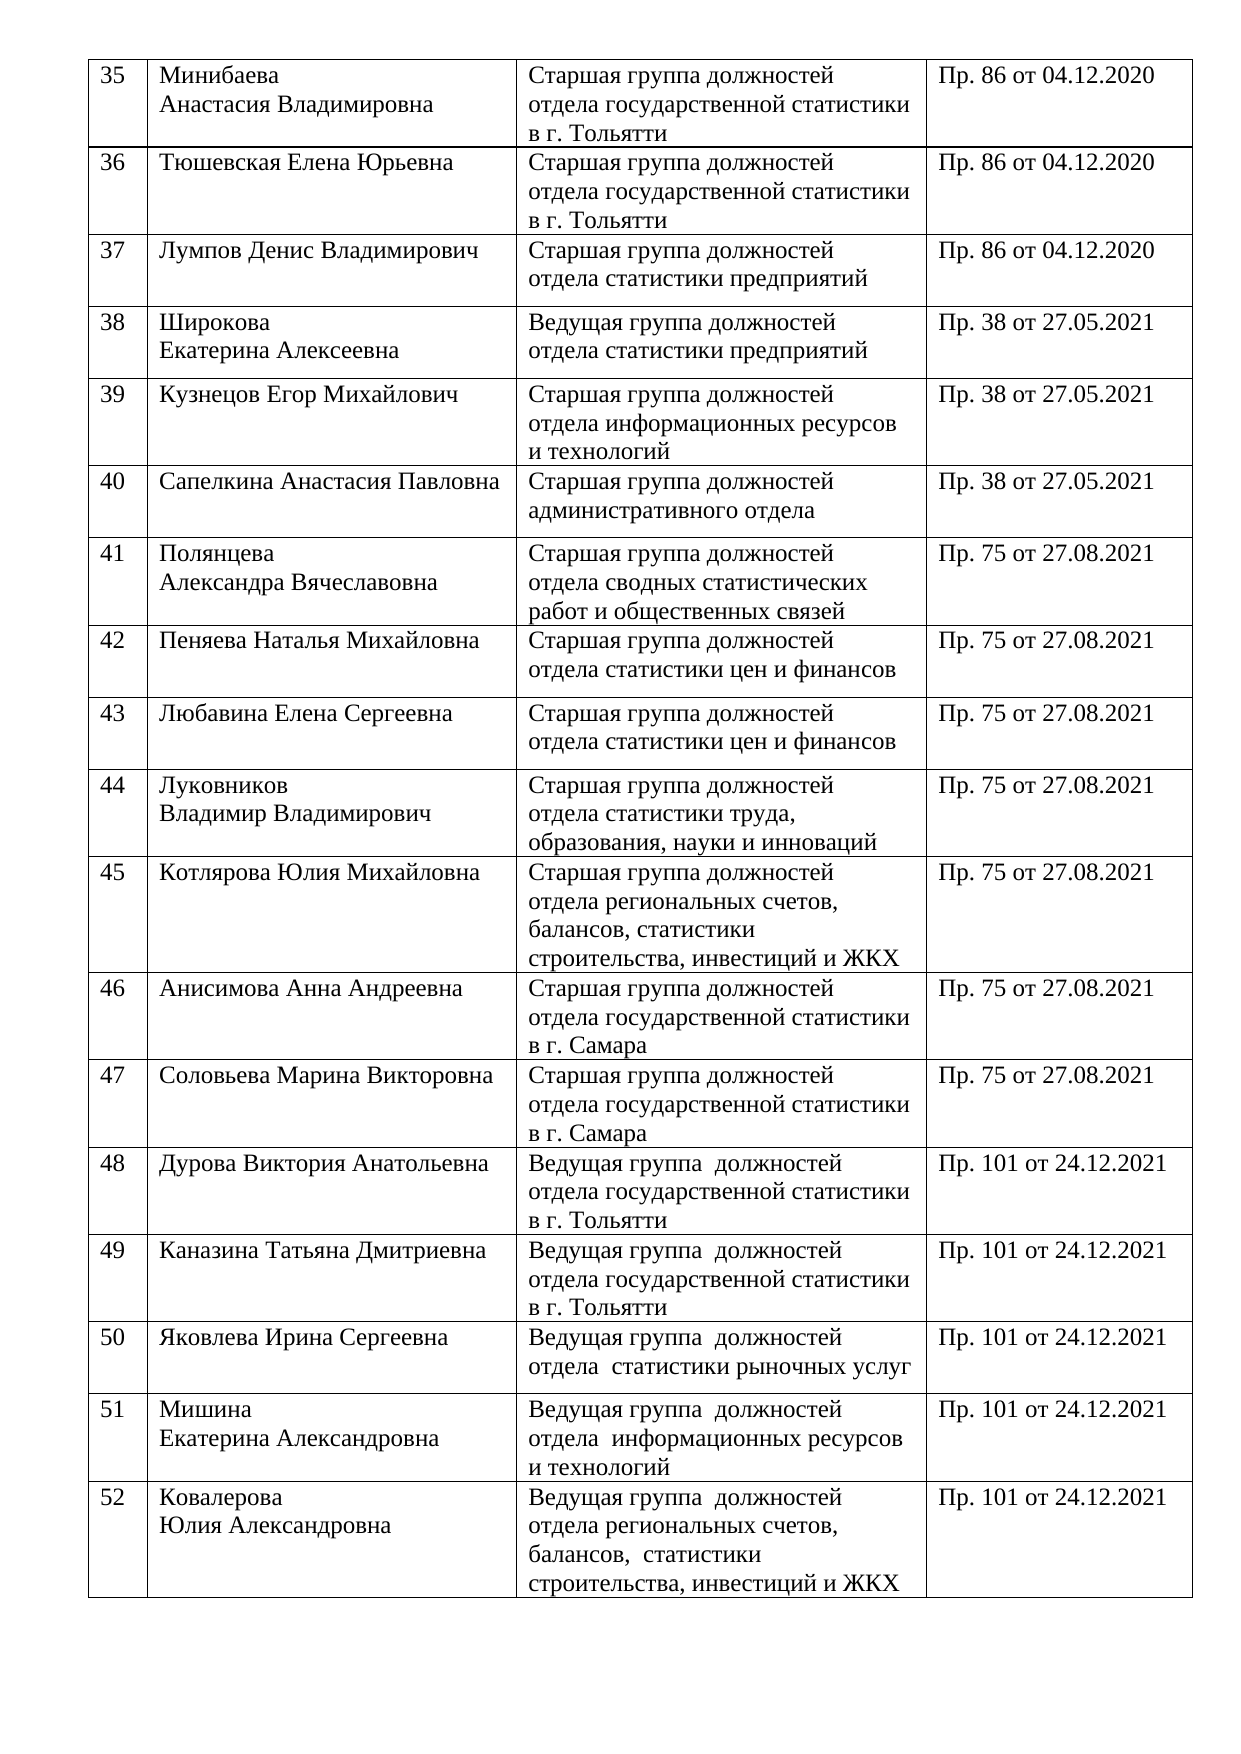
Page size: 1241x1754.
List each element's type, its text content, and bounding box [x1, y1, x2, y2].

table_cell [517, 148, 926, 234]
table_cell Пр. 75 от 27.08.2021 [927, 857, 1192, 972]
table_cell Ковалерова Юлия Александровна [148, 1482, 516, 1597]
table_cell Старшая группа должностей отдела государственной статистики в г. Самара [517, 973, 926, 1059]
table_cell Полянцева Александра Вячеславовна [148, 538, 516, 624]
table_cell Пр. 75 от 27.08.2021 [927, 770, 1192, 856]
table_cell Пр. 75 от 27.08.2021 [927, 538, 1192, 624]
table_cell Старшая группа должностей отдела сводных статистических работ и общественных связей [517, 538, 926, 624]
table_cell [517, 60, 926, 146]
table_cell 47 [89, 1060, 147, 1147]
table_cell 46 [89, 973, 147, 1059]
table_cell 48 [89, 1148, 147, 1234]
table_cell Широкова Екатерина Алексеевна [148, 307, 516, 378]
table_cell Пр. 38 от 27.05.2021 [927, 307, 1192, 378]
table_cell Пр. 101 от 24.12.2021 [927, 1394, 1192, 1481]
table_cell Пр. 38 от 27.05.2021 [927, 379, 1192, 465]
table_cell Пр. 38 от 27.05.2021 [927, 466, 1192, 537]
table_cell Старшая группа должностей отдела статистики цен и финансов [517, 698, 926, 769]
table_cell 35 [89, 60, 147, 146]
table_cell Пр. 101 от 24.12.2021 [927, 1322, 1192, 1393]
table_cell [927, 60, 1192, 146]
table_cell 40 [89, 466, 147, 537]
table_cell 50 [89, 1322, 147, 1393]
table_cell Котлярова Юлия Михайловна [148, 857, 516, 972]
table_cell Ведущая группа должностей отдела государственной статистики в г. Тольятти [517, 1148, 926, 1234]
table_cell Пр. 86 от 04.12.2020 [927, 148, 1192, 234]
table_cell 49 [89, 1235, 147, 1321]
table_cell Ведущая группа должностей отдела региональных счетов, балансов, статистики строительства, инвестиций и ЖКХ [517, 1482, 926, 1597]
table_cell 36 [89, 148, 147, 234]
table_cell Ведущая группа должностей отдела статистики рыночных услуг [517, 1322, 926, 1393]
table_cell Луковников Владимир Владимирович [148, 770, 516, 856]
table_cell 51 [89, 1394, 147, 1481]
table_cell Пр. 75 от 27.08.2021 [927, 626, 1192, 697]
table_cell Пеняева Наталья Михайловна [148, 626, 516, 697]
table_cell Ведущая группа должностей отдела государственной статистики в г. Тольятти [517, 1235, 926, 1321]
table_cell Минибаева Анастасия Владимировна [148, 60, 516, 146]
table_cell Яковлева Ирина Сергеевна [148, 1322, 516, 1393]
table_cell Ведущая группа должностей отдела статистики предприятий [517, 307, 926, 378]
table_cell Мишина Екатерина Александровна [148, 1394, 516, 1481]
table_cell Пр. 86 от 04.12.2020 [927, 235, 1192, 306]
table_cell Пр. 101 от 24.12.2021 [927, 1148, 1192, 1234]
table_cell 37 [89, 235, 147, 306]
table_cell Лумпов Денис Владимирович [148, 235, 516, 306]
table_cell Тюшевская Елена Юрьевна [148, 148, 516, 234]
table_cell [927, 1482, 1192, 1597]
table_cell Пр. 75 от 27.08.2021 [927, 698, 1192, 769]
table_cell Каназина Татьяна Дмитриевна [148, 1235, 516, 1321]
table_cell 38 [89, 307, 147, 378]
table_cell Старшая группа должностей отдела статистики цен и финансов [517, 626, 926, 697]
table_cell Любавина Елена Сергеевна [148, 698, 516, 769]
table_cell 44 [89, 770, 147, 856]
table_cell Пр. 75 от 27.08.2021 [927, 1060, 1192, 1147]
table_cell Дурова Виктория Анатольевна [148, 1148, 516, 1234]
table_cell Старшая группа должностей административного отдела [517, 466, 926, 537]
table_cell Старшая группа должностей отдела информационных ресурсов и технологий [517, 379, 926, 465]
table_cell 45 [89, 857, 147, 972]
table_cell Пр. 75 от 27.08.2021 [927, 973, 1192, 1059]
table_cell Анисимова Анна Андреевна [148, 973, 516, 1059]
table_cell Пр. 101 от 24.12.2021 [927, 1235, 1192, 1321]
table_cell Старшая группа должностей отдела статистики труда, образования, науки и инноваций [517, 770, 926, 856]
table_cell Ведущая группа должностей отдела информационных ресурсов и технологий [517, 1394, 926, 1481]
table_cell 41 [89, 538, 147, 624]
table_cell Кузнецов Егор Михайлович [148, 379, 516, 465]
table_cell Старшая группа должностей отдела статистики предприятий [517, 235, 926, 306]
table_cell 43 [89, 698, 147, 769]
table_cell 52 [89, 1482, 147, 1597]
table_cell 39 [89, 379, 147, 465]
table_cell Соловьева Марина Викторовна [148, 1060, 516, 1147]
table_cell Старшая группа должностей отдела государственной статистики в г. Самара [517, 1060, 926, 1147]
table_cell 42 [89, 626, 147, 697]
table_cell Старшая группа должностей отдела региональных счетов, балансов, статистики строительства, инвестиций и ЖКХ [517, 857, 926, 972]
table_cell Сапелкина Анастасия Павловна [148, 466, 516, 537]
